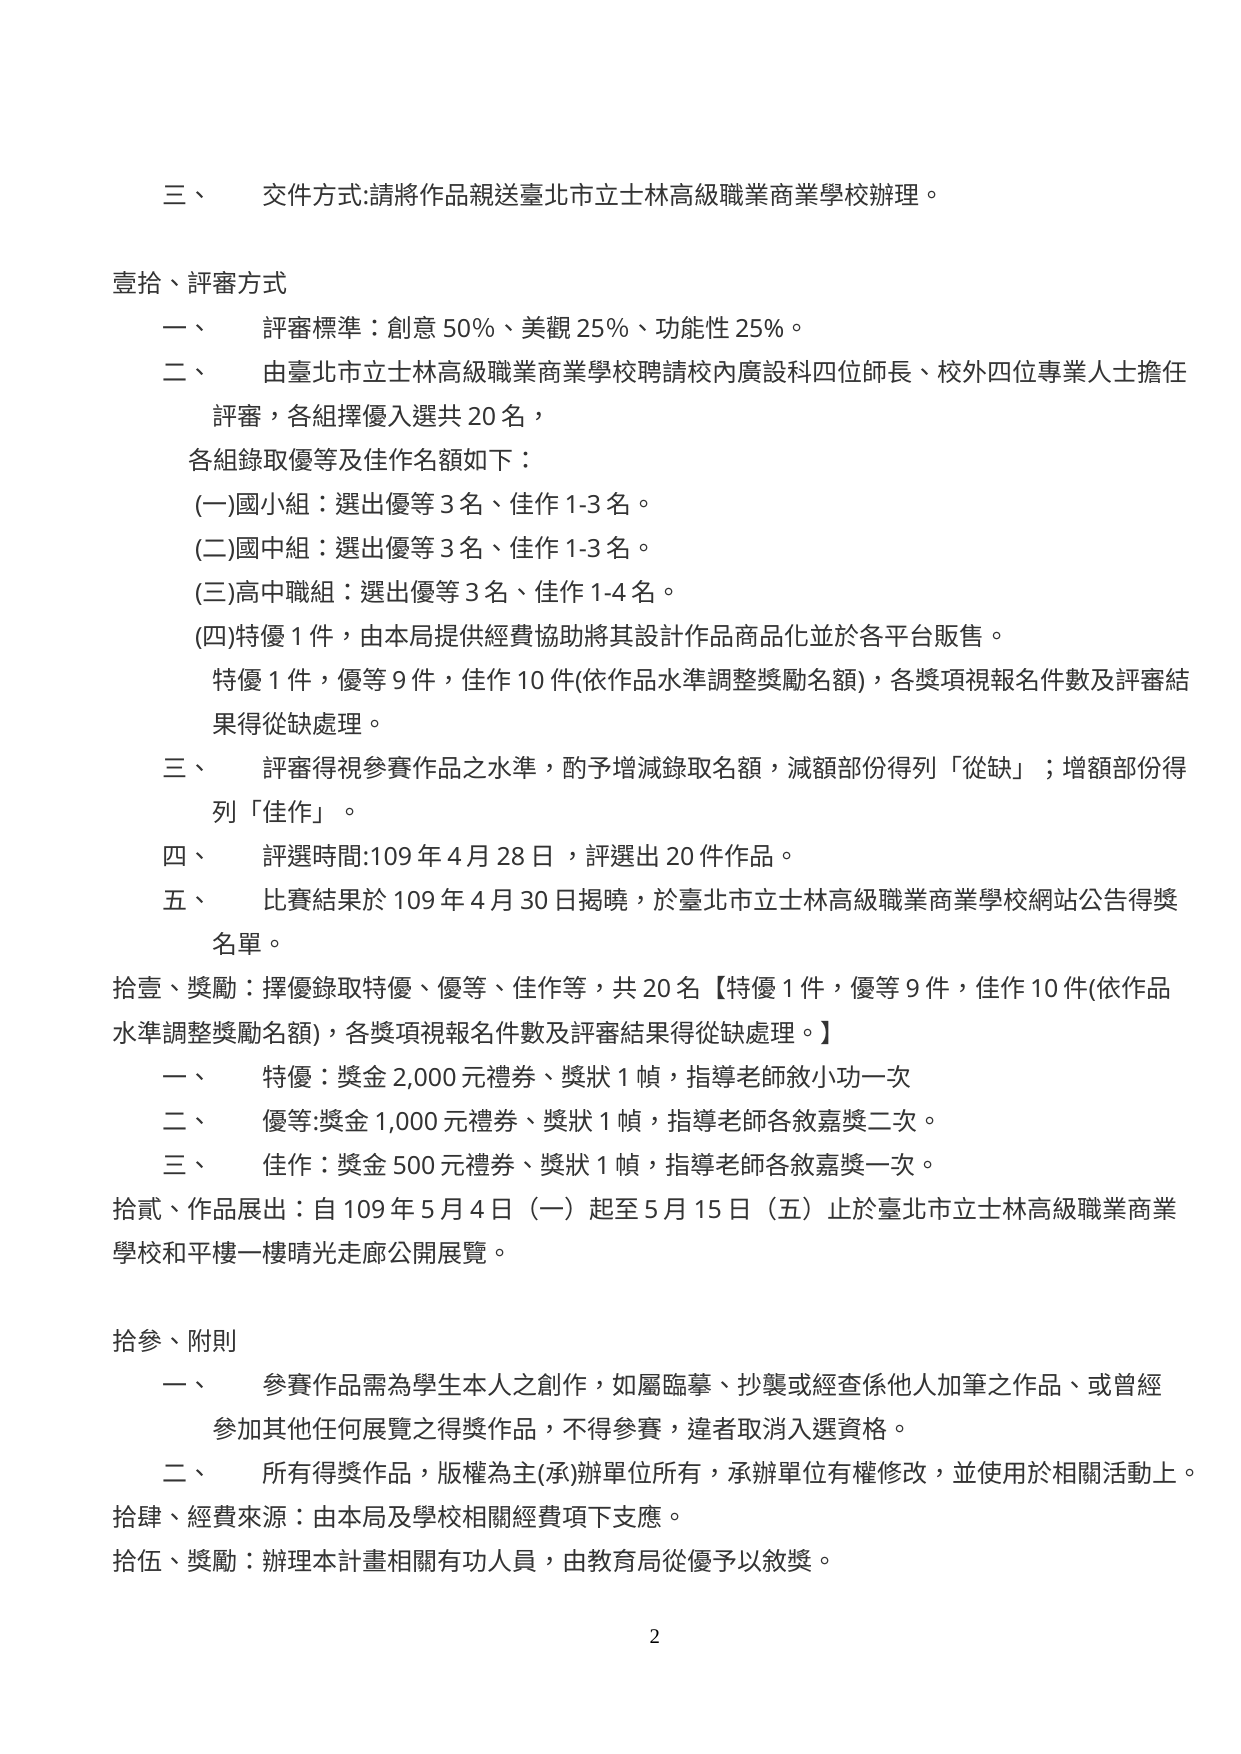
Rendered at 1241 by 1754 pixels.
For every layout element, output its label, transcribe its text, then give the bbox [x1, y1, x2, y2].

list 交件方式:請將作品親送臺北市立士林高級職業商業學校辦理。 [162, 172, 1197, 216]
list 參加其他任何展覽之得獎作品，不得參賽，違者取消入選資格。 [212, 1406, 1197, 1450]
text 拾參、附則 [112, 1318, 1197, 1362]
text (三)高中職組：選出優等3名、佳作1-4名。 [162, 568, 1197, 613]
list 評審標準：創意50％、美觀25％、功能性25%。 [162, 304, 1197, 348]
text 拾伍、獎勵：辦理本計畫相關有功人員，由教育局從優予以敘獎。 [112, 1538, 1197, 1582]
text (二)國中組：選出優等3名、佳作1-3名。 [162, 524, 1197, 568]
list 佳作：獎金500元禮券、獎狀1幀，指導老師各敘嘉獎一次。 [162, 1141, 1197, 1185]
text 拾壹、獎勵：擇優錄取特優、優等、佳作等，共20名【特優1件，優等9件，佳作10件(依作品 水準調整獎勵名額)，各獎項視報名件數及評審結果得從缺處理。】 [112, 965, 1197, 1053]
text 特優1件，優等9件，佳作10件(依作品水準調整獎勵名額)，各獎項視報名件數及評審結果得從缺處理。 [212, 657, 1197, 745]
list 評選時間:109年4月28日 ，評選出20件作品。 [162, 833, 1197, 877]
text 拾貳、作品展出：自109年5月4日（一）起至5月15日（五）止於臺北市立士林高級職業商業學校和平樓一樓晴光走廊公開展覽。 [112, 1185, 1197, 1273]
list 比賽結果於109年4月30日揭曉，於臺北市立士林高級職業商業學校網站公告得獎名單。 [162, 877, 1197, 965]
list 評審得視參賽作品之水準，酌予增減錄取名額，減額部份得列「從缺」；增額部份得列「佳作」。 [162, 745, 1197, 833]
text (一)國小組：選出優等3名、佳作1-3名。 [162, 480, 1197, 524]
text (四)特優1件，由本局提供經費協助將其設計作品商品化並於各平台販售。 [162, 613, 1197, 657]
list 所有得獎作品，版權為主(承)辦單位所有，承辦單位有權修改，並使用於相關活動上。 [162, 1450, 1197, 1494]
text 壹拾、評審方式 [112, 260, 1197, 304]
text 拾肆、經費來源：由本局及學校相關經費項下支應。 [112, 1494, 1197, 1538]
list 由臺北市立士林高級職業商業學校聘請校內廣設科四位師長、校外四位專業人士擔任評審，各組擇優入選共20名， [162, 348, 1197, 436]
list 參賽作品需為學生本人之創作，如屬臨摹、抄襲或經查係他人加筆之作品、或曾經 [162, 1362, 1197, 1406]
text 各組錄取優等及佳作名額如下： [162, 436, 1197, 480]
list 特優：獎金2,000元禮券、獎狀1幀，指導老師敘小功一次 [162, 1053, 1197, 1097]
list 優等:獎金1,000元禮券、獎狀1幀，指導老師各敘嘉獎二次。 [162, 1097, 1197, 1141]
